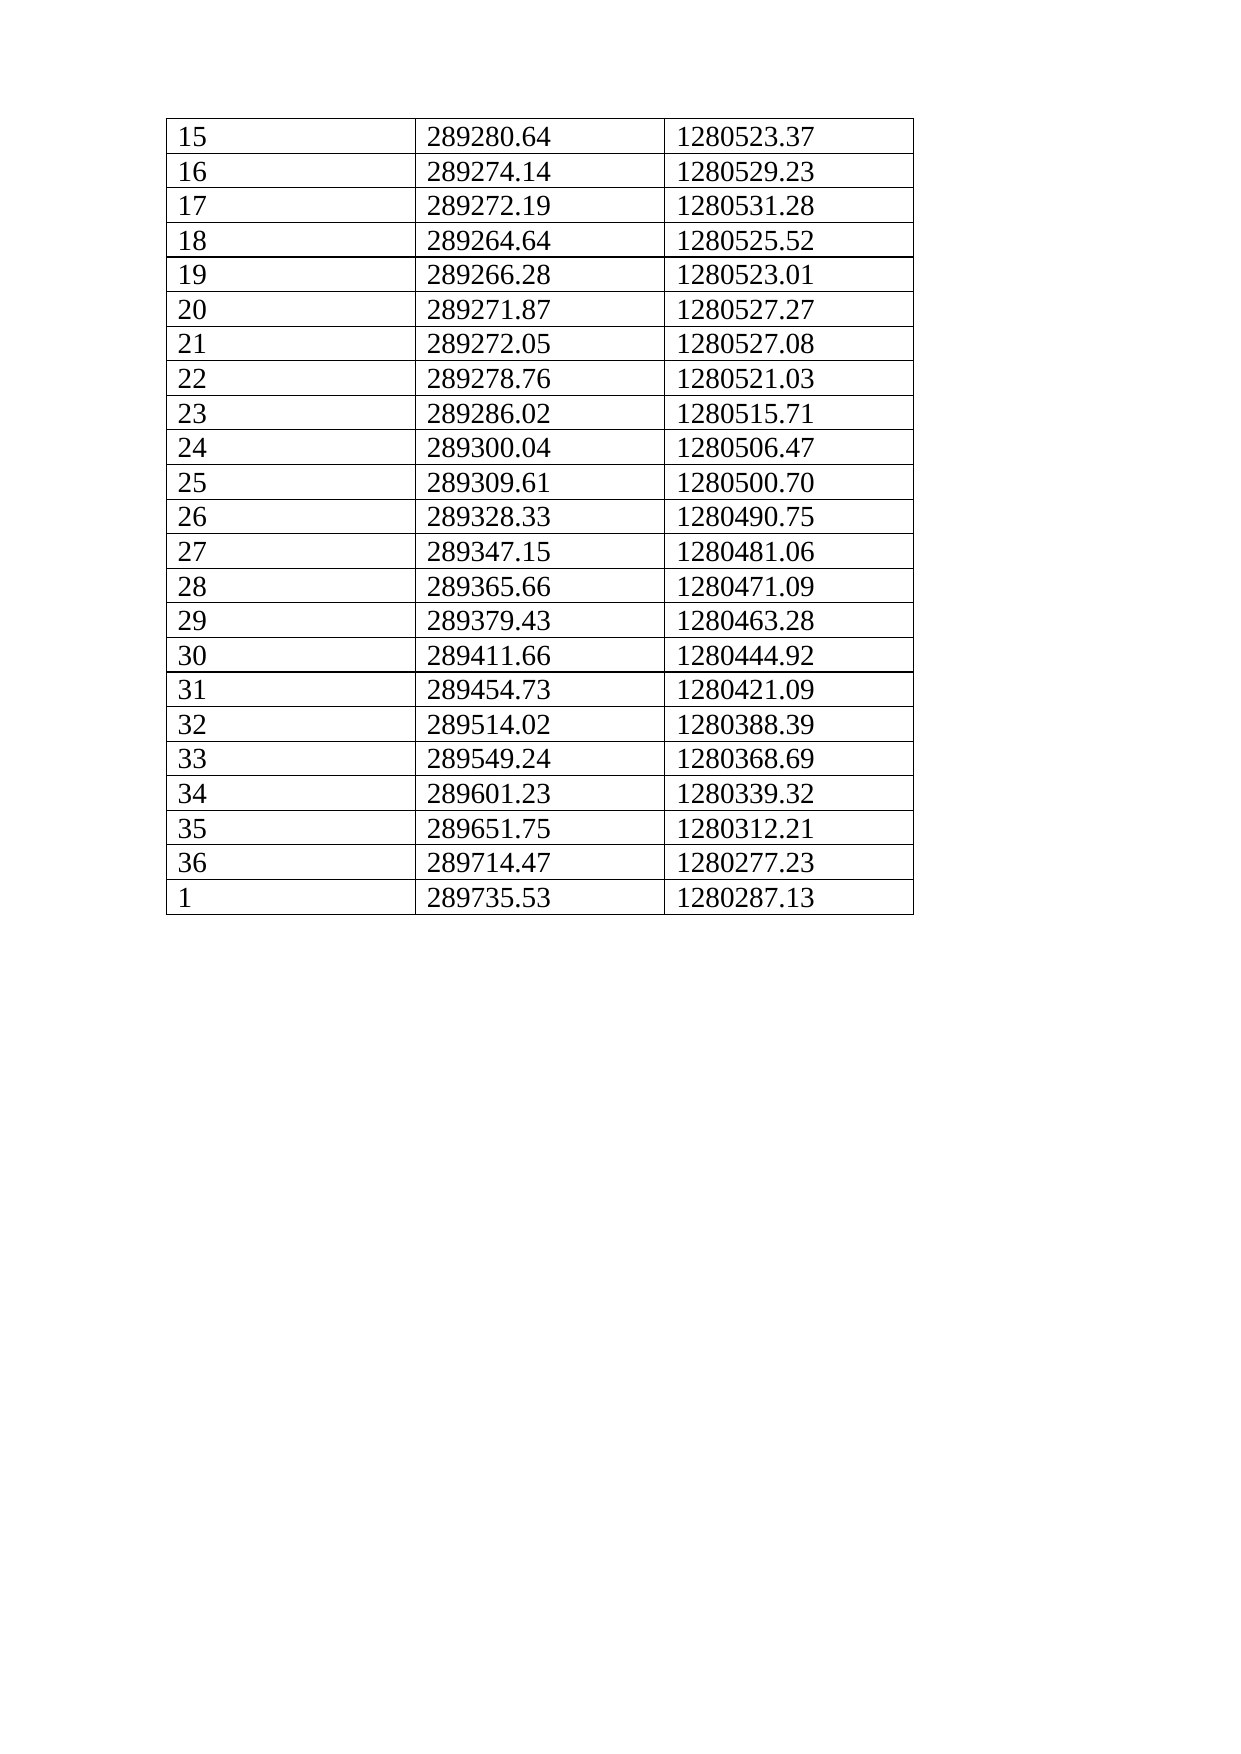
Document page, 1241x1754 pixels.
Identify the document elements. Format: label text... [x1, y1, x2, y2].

table_cell 1280523.01 [665, 258, 913, 291]
table_cell 20 [167, 292, 415, 326]
table_cell 1280527.08 [665, 327, 913, 360]
table_cell 26 [167, 500, 415, 533]
table_cell 289714.47 [416, 845, 664, 879]
table_cell 22 [167, 361, 415, 395]
table_cell 289309.61 [416, 465, 664, 498]
table_cell 1280506.47 [665, 430, 913, 464]
table_cell 1280500.70 [665, 465, 913, 498]
table_cell 289411.66 [416, 638, 664, 671]
table_cell 289278.76 [416, 361, 664, 395]
table_cell 1280525.52 [665, 223, 913, 256]
table_cell 23 [167, 396, 415, 429]
table_cell 289271.87 [416, 292, 664, 326]
table_cell 30 [167, 638, 415, 671]
table_cell 34 [167, 776, 415, 810]
table_cell 1280481.06 [665, 534, 913, 568]
table_cell 1280529.23 [665, 154, 913, 187]
table_cell 1280287.13 [665, 880, 913, 913]
table_cell 1280515.71 [665, 396, 913, 429]
table_cell 289264.64 [416, 223, 664, 256]
table_cell 21 [167, 327, 415, 360]
table_header 289280.64 [416, 119, 664, 153]
table_cell 1280527.27 [665, 292, 913, 326]
table_cell 289651.75 [416, 811, 664, 844]
table_cell 289274.14 [416, 154, 664, 187]
table_cell 1280463.28 [665, 603, 913, 637]
table_cell 29 [167, 603, 415, 637]
table_cell 19 [167, 258, 415, 291]
table_header 1280523.37 [665, 119, 913, 153]
table_cell 289735.53 [416, 880, 664, 913]
table_cell 1280444.92 [665, 638, 913, 671]
table_header 15 [167, 119, 415, 153]
table_cell 17 [167, 188, 415, 222]
table_cell 1280388.39 [665, 707, 913, 741]
table_cell 25 [167, 465, 415, 498]
table_cell 24 [167, 430, 415, 464]
table_cell 33 [167, 742, 415, 775]
table_cell 289266.28 [416, 258, 664, 291]
table_cell 32 [167, 707, 415, 741]
table_cell 289272.19 [416, 188, 664, 222]
table_cell 289601.23 [416, 776, 664, 810]
table_cell 1280421.09 [665, 673, 913, 706]
table_cell 16 [167, 154, 415, 187]
table_cell 289549.24 [416, 742, 664, 775]
table_cell 289365.66 [416, 569, 664, 602]
table_cell 35 [167, 811, 415, 844]
table_cell 28 [167, 569, 415, 602]
table_cell 289300.04 [416, 430, 664, 464]
table_cell 289272.05 [416, 327, 664, 360]
table_cell 1280312.21 [665, 811, 913, 844]
table_cell 1 [167, 880, 415, 913]
table_cell 1280490.75 [665, 500, 913, 533]
table_cell 289379.43 [416, 603, 664, 637]
table_cell 1280368.69 [665, 742, 913, 775]
table_cell 1280521.03 [665, 361, 913, 395]
table_cell 1280339.32 [665, 776, 913, 810]
table_cell 289286.02 [416, 396, 664, 429]
table_cell 36 [167, 845, 415, 879]
table_cell 289347.15 [416, 534, 664, 568]
table_cell 289328.33 [416, 500, 664, 533]
table_cell 289454.73 [416, 673, 664, 706]
table_cell 1280277.23 [665, 845, 913, 879]
table_cell 18 [167, 223, 415, 256]
table_cell 1280471.09 [665, 569, 913, 602]
table_cell 1280531.28 [665, 188, 913, 222]
table_cell 31 [167, 673, 415, 706]
table_cell 289514.02 [416, 707, 664, 741]
table_cell 27 [167, 534, 415, 568]
